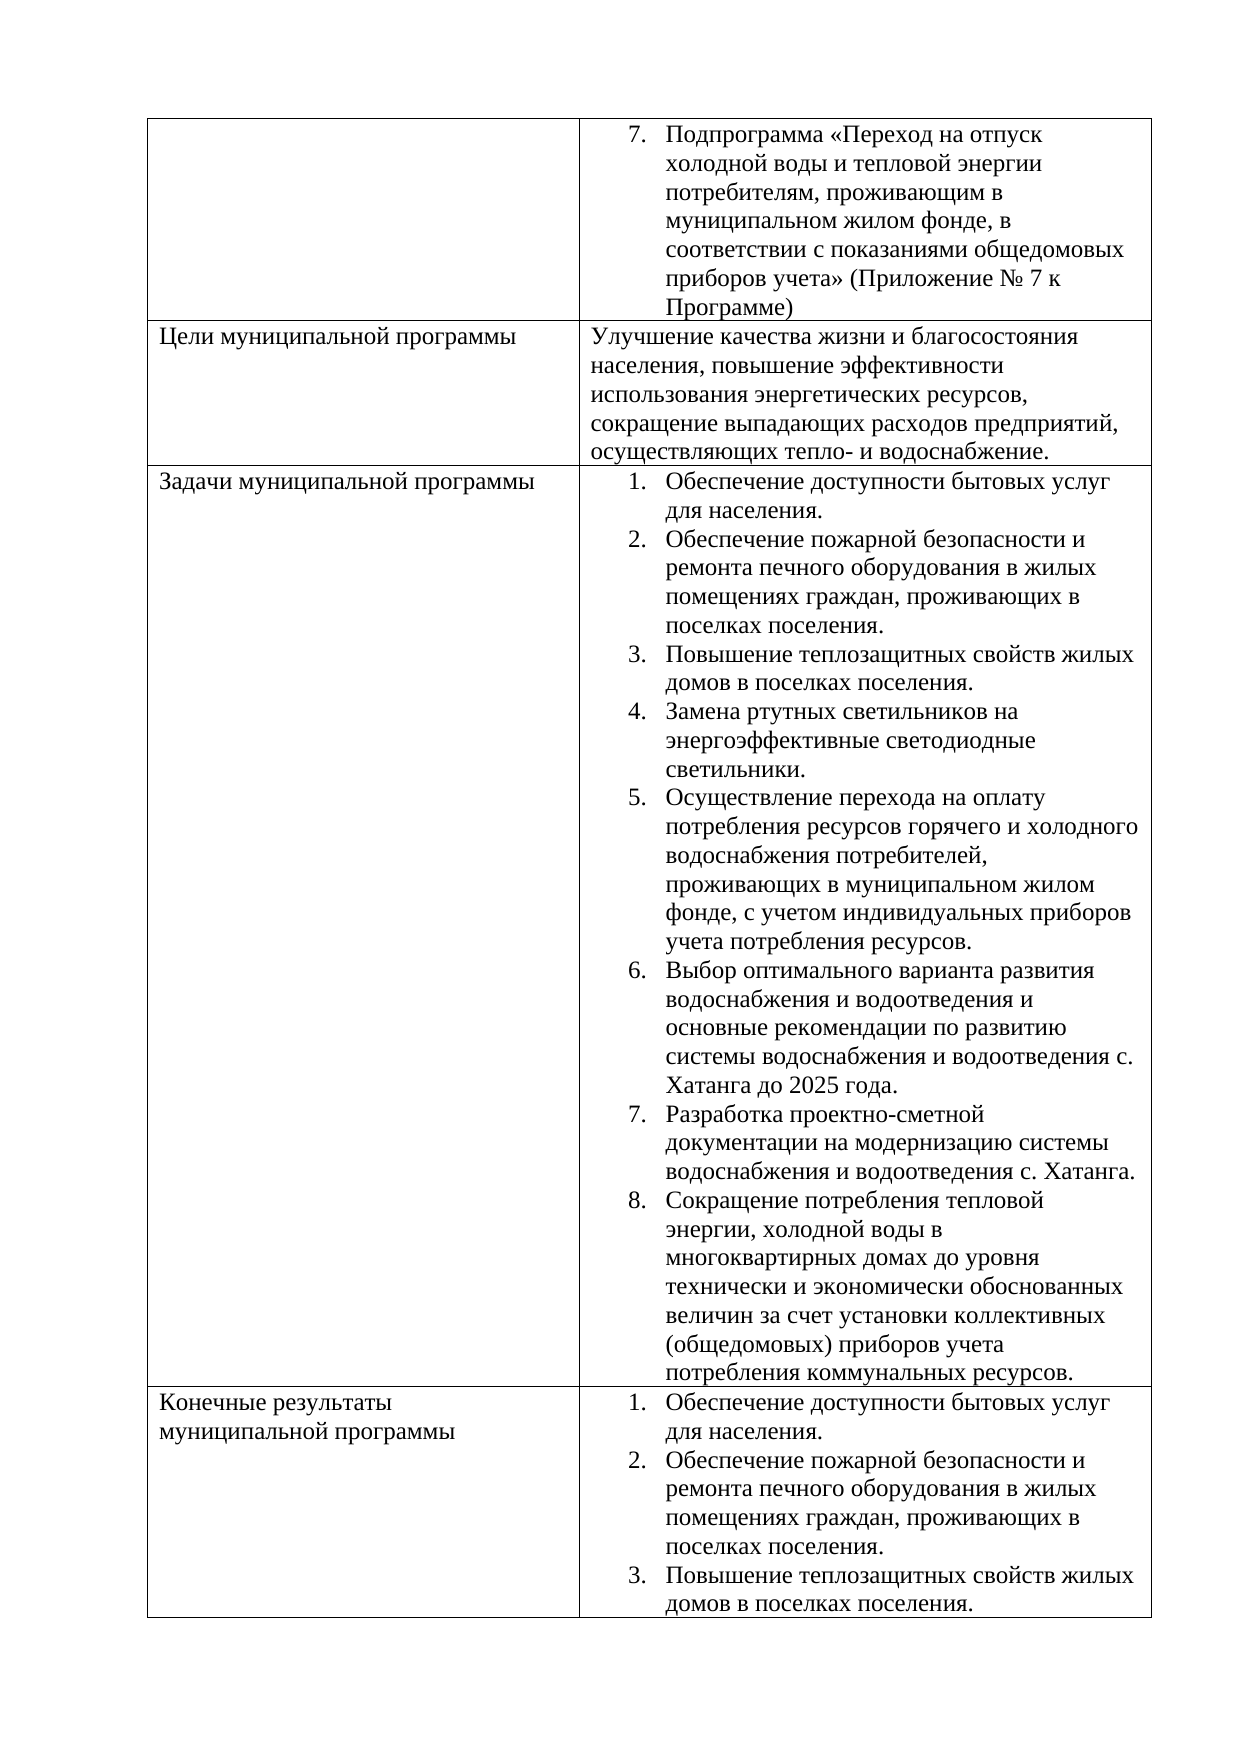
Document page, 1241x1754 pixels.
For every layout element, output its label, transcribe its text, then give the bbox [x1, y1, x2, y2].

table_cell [580, 1387, 1151, 1617]
table_cell Обеспечение доступности бытовых услуг для населения. Обеспечение пожарной безопасности и ремонта печного оборудования в жилых помещениях граждан, проживающих в поселках поселения. Повышение теплозащитных свойств жилых домов в поселках поселения. Замена ртутных светильников на энергоэффективные светодиодные светильники. Осуществление перехода на оплату потребления ресурсов горячего и холодного водоснабжения потребителей, проживающих в муниципальном жилом фонде, с учетом индивидуальных приборов учета потребления ресурсов. Выбор оптимального варианта развития водоснабжения и водоотведения и основные рекомендации по развитию системы водоснабжения и водоотведения с. Хатанга до 2025 года. Разработка проектно-сметной документации на модернизацию системы водоснабжения и водоотведения с. Хатанга. Сокращение потребления тепловой энергии, холодной воды в многоквартирных домах до уровня технически и экономически обоснованных величин за счет установки коллективных (общедомовых) приборов учета потребления коммунальных ресурсов. [580, 466, 1151, 1386]
table_cell Задачи муниципальной программы [148, 466, 579, 1386]
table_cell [148, 119, 579, 320]
table_cell Улучшение качества жизни и благосостояния населения, повышение эффективности использования энергетических ресурсов, сокращение выпадающих расходов предприятий, осуществляющих тепло- и водоснабжение. [580, 321, 1151, 465]
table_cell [148, 1387, 579, 1617]
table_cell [580, 119, 1151, 320]
table_cell Цели муниципальной программы [148, 321, 579, 465]
